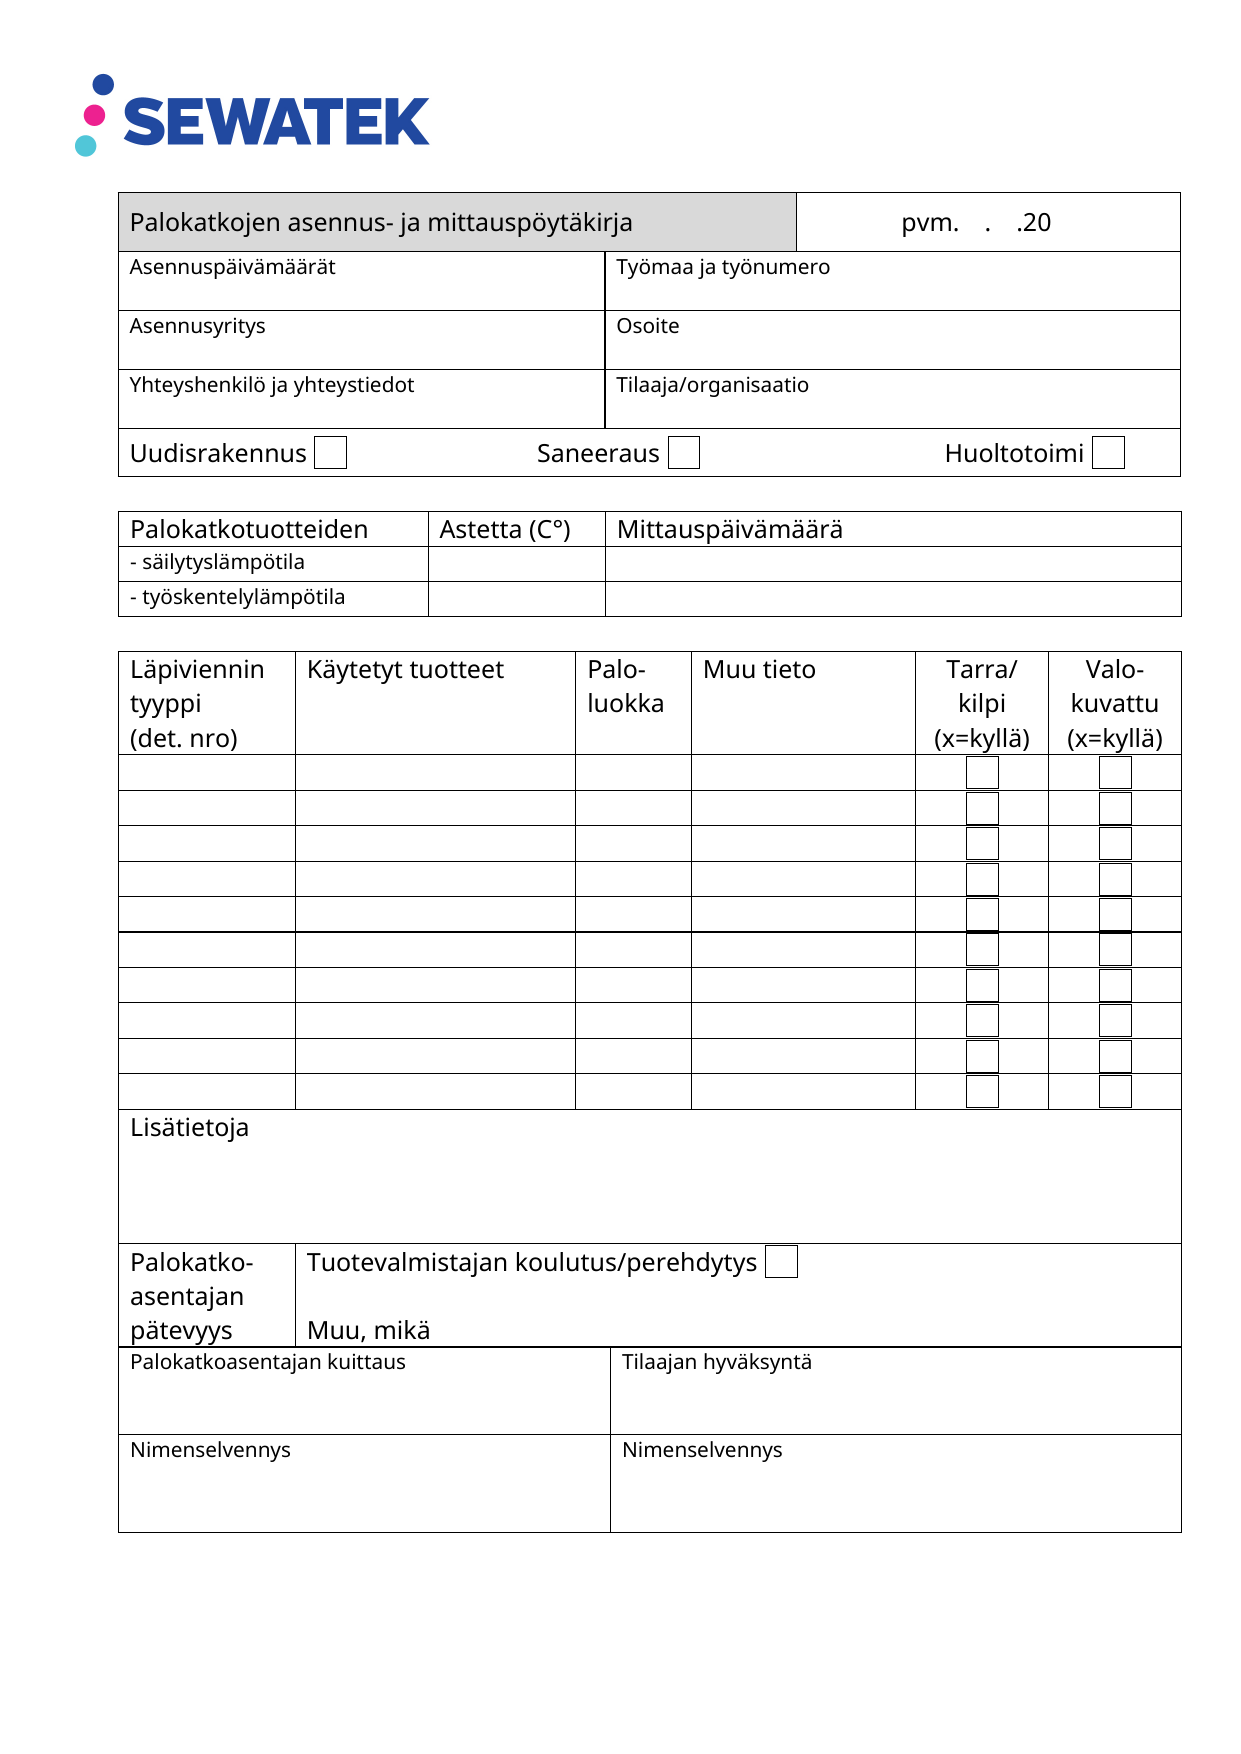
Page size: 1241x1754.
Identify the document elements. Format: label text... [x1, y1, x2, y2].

table_cell Palokatkoasentajan kuittaus [119, 1348, 610, 1434]
table_cell [916, 791, 1048, 825]
table_cell Tuotevalmistajan koulutus/perehdytys Muu, mikä [296, 1244, 1181, 1346]
table_cell [576, 826, 691, 861]
table_header Läpiviennin tyyppi (det. nro) [119, 652, 295, 754]
table_header Muu tieto [692, 652, 915, 754]
table_cell Lisätietoja [119, 1110, 1181, 1243]
table_cell [296, 826, 575, 861]
table_header Valo- kuvattu (x=kyllä) [1049, 652, 1181, 754]
table_cell Tilaajan hyväksyntä [611, 1348, 1181, 1434]
table_cell Uudisrakennus Saneeraus Huoltotoimi [119, 429, 1180, 476]
table_cell [119, 1003, 295, 1038]
table_cell [296, 897, 575, 931]
table_cell [692, 862, 915, 896]
table_cell [1049, 1039, 1181, 1073]
table_cell [1049, 968, 1181, 1002]
table_cell [692, 755, 915, 790]
table_cell [576, 897, 691, 931]
table_cell [576, 755, 691, 790]
table_cell [692, 791, 915, 825]
table_cell [916, 755, 1048, 790]
table_cell [692, 1003, 915, 1038]
table_cell [576, 862, 691, 896]
table_cell [606, 547, 1181, 581]
table_cell Palokatko-asentajan pätevyys [119, 1244, 295, 1346]
table_cell [1049, 862, 1181, 896]
table_cell [916, 897, 1048, 931]
table_cell [1049, 791, 1181, 825]
table_cell [1049, 1074, 1181, 1108]
table_cell [1049, 826, 1181, 861]
table_cell Asennuspäivämäärät [119, 252, 604, 310]
table_cell [916, 1003, 1048, 1038]
table_cell [692, 933, 915, 967]
table_cell [576, 1003, 691, 1038]
table_cell [119, 1074, 295, 1108]
table_cell [916, 1039, 1048, 1073]
table_cell [119, 826, 295, 861]
table_cell [576, 791, 691, 825]
table_cell [119, 968, 295, 1002]
table_cell [296, 933, 575, 967]
table_cell [296, 1074, 575, 1108]
table_cell [606, 582, 1181, 616]
table_cell [692, 897, 915, 931]
table_cell [119, 897, 295, 931]
table_cell [296, 862, 575, 896]
table_cell [916, 826, 1048, 861]
table_cell Osoite [606, 311, 1180, 369]
table_cell [429, 582, 605, 616]
table_cell [1049, 897, 1181, 931]
table_cell [916, 862, 1048, 896]
table_cell [692, 826, 915, 861]
table_cell [916, 933, 1048, 967]
table_header pvm. . .20 [797, 193, 1180, 251]
table_cell [119, 791, 295, 825]
table_cell - säilytyslämpötila [119, 547, 428, 581]
table_cell [296, 1003, 575, 1038]
table_cell [296, 1039, 575, 1073]
table_cell [1049, 933, 1181, 967]
table_cell [916, 1074, 1048, 1108]
table_cell Nimenselvennys [119, 1435, 610, 1532]
table_header Tarra/ kilpi (x=kyllä) [916, 652, 1048, 754]
table_cell [576, 968, 691, 1002]
table_cell [1049, 755, 1181, 790]
table_header Käytetyt tuotteet [296, 652, 575, 754]
table_cell Työmaa ja työnumero [606, 252, 1180, 310]
table_cell [692, 968, 915, 1002]
table_cell - työskentelylämpötila [119, 582, 428, 616]
table_cell [119, 1039, 295, 1073]
table_cell [692, 1039, 915, 1073]
table_cell [119, 933, 295, 967]
table_cell Yhteyshenkilö ja yhteystiedot [119, 370, 604, 428]
table_cell Nimenselvennys [611, 1435, 1181, 1532]
table_cell [576, 933, 691, 967]
table_cell Tilaaja/organisaatio [606, 370, 1180, 428]
table_cell Asennusyritys [119, 311, 604, 369]
table_cell [119, 862, 295, 896]
table_header Palo-luokka [576, 652, 691, 754]
table_cell [296, 968, 575, 1002]
table_header Palokatkotuotteiden [119, 512, 428, 546]
table_cell [692, 1074, 915, 1108]
table_cell [296, 791, 575, 825]
table_cell [576, 1074, 691, 1108]
table_header Mittauspäivämäärä [606, 512, 1181, 546]
table_cell [1049, 1003, 1181, 1038]
table_header Astetta (C°) [429, 512, 605, 546]
table_cell [429, 547, 605, 581]
picture [0, 0, 1240, 173]
table_cell [916, 968, 1048, 1002]
table_cell [119, 755, 295, 790]
table_header Palokatkojen asennus- ja mittauspöytäkirja [119, 193, 796, 251]
table_cell [576, 1039, 691, 1073]
table_cell [296, 755, 575, 790]
